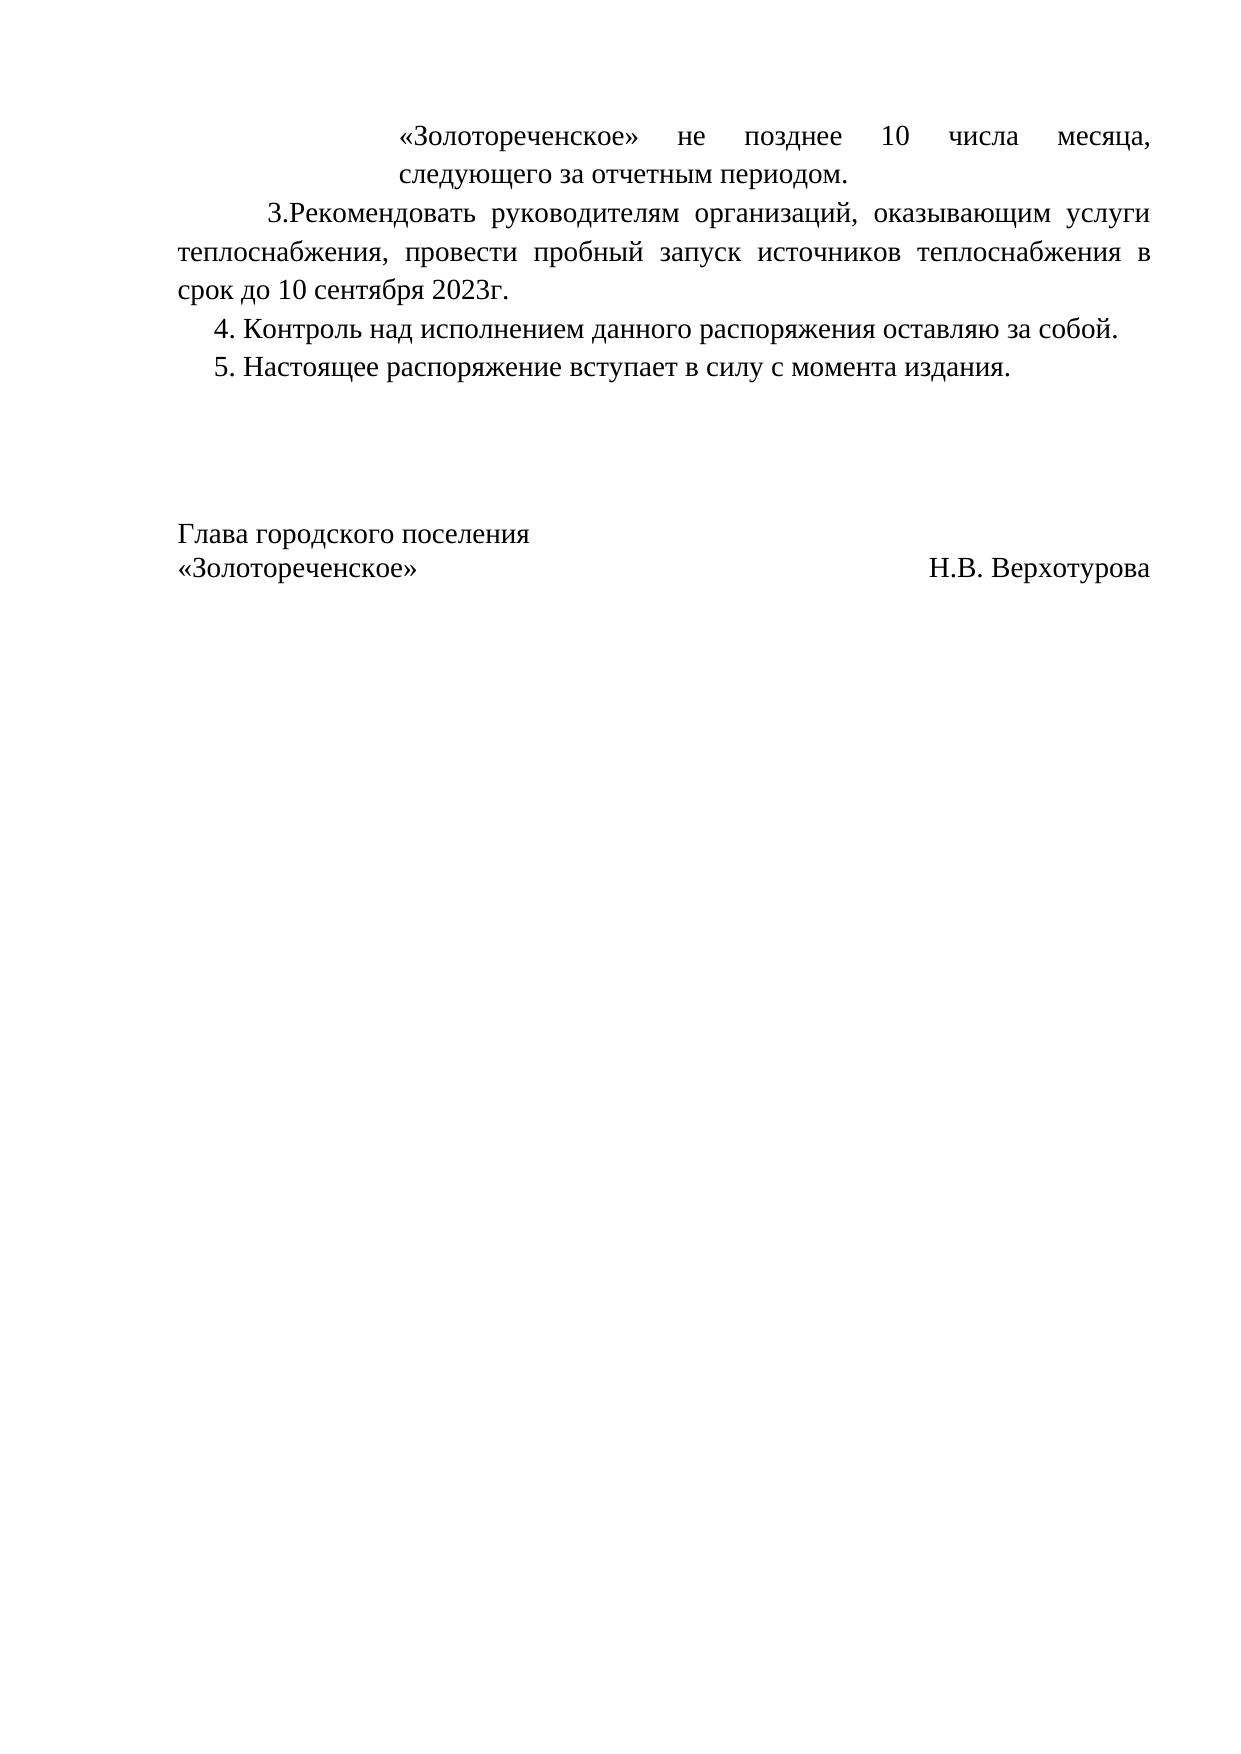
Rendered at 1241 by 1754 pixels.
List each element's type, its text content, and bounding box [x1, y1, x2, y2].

text 5. Настоящее распоряжение вступает в силу с момента издания. [177, 349, 1152, 383]
text 4. Контроль над исполнением данного распоряжения оставляю за собой. [177, 311, 1152, 344]
text Глава городского поселения [177, 517, 1152, 550]
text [251, 118, 1152, 190]
text 3.Рекомендовать руководителям организаций, оказывающим услуги теплоснабжения, провести пробный запуск источников теплоснабжения в срок до 10 сентября 2023г. [177, 195, 1152, 306]
text «Золотореченское» Н.В. Верхотурова [177, 550, 1152, 584]
